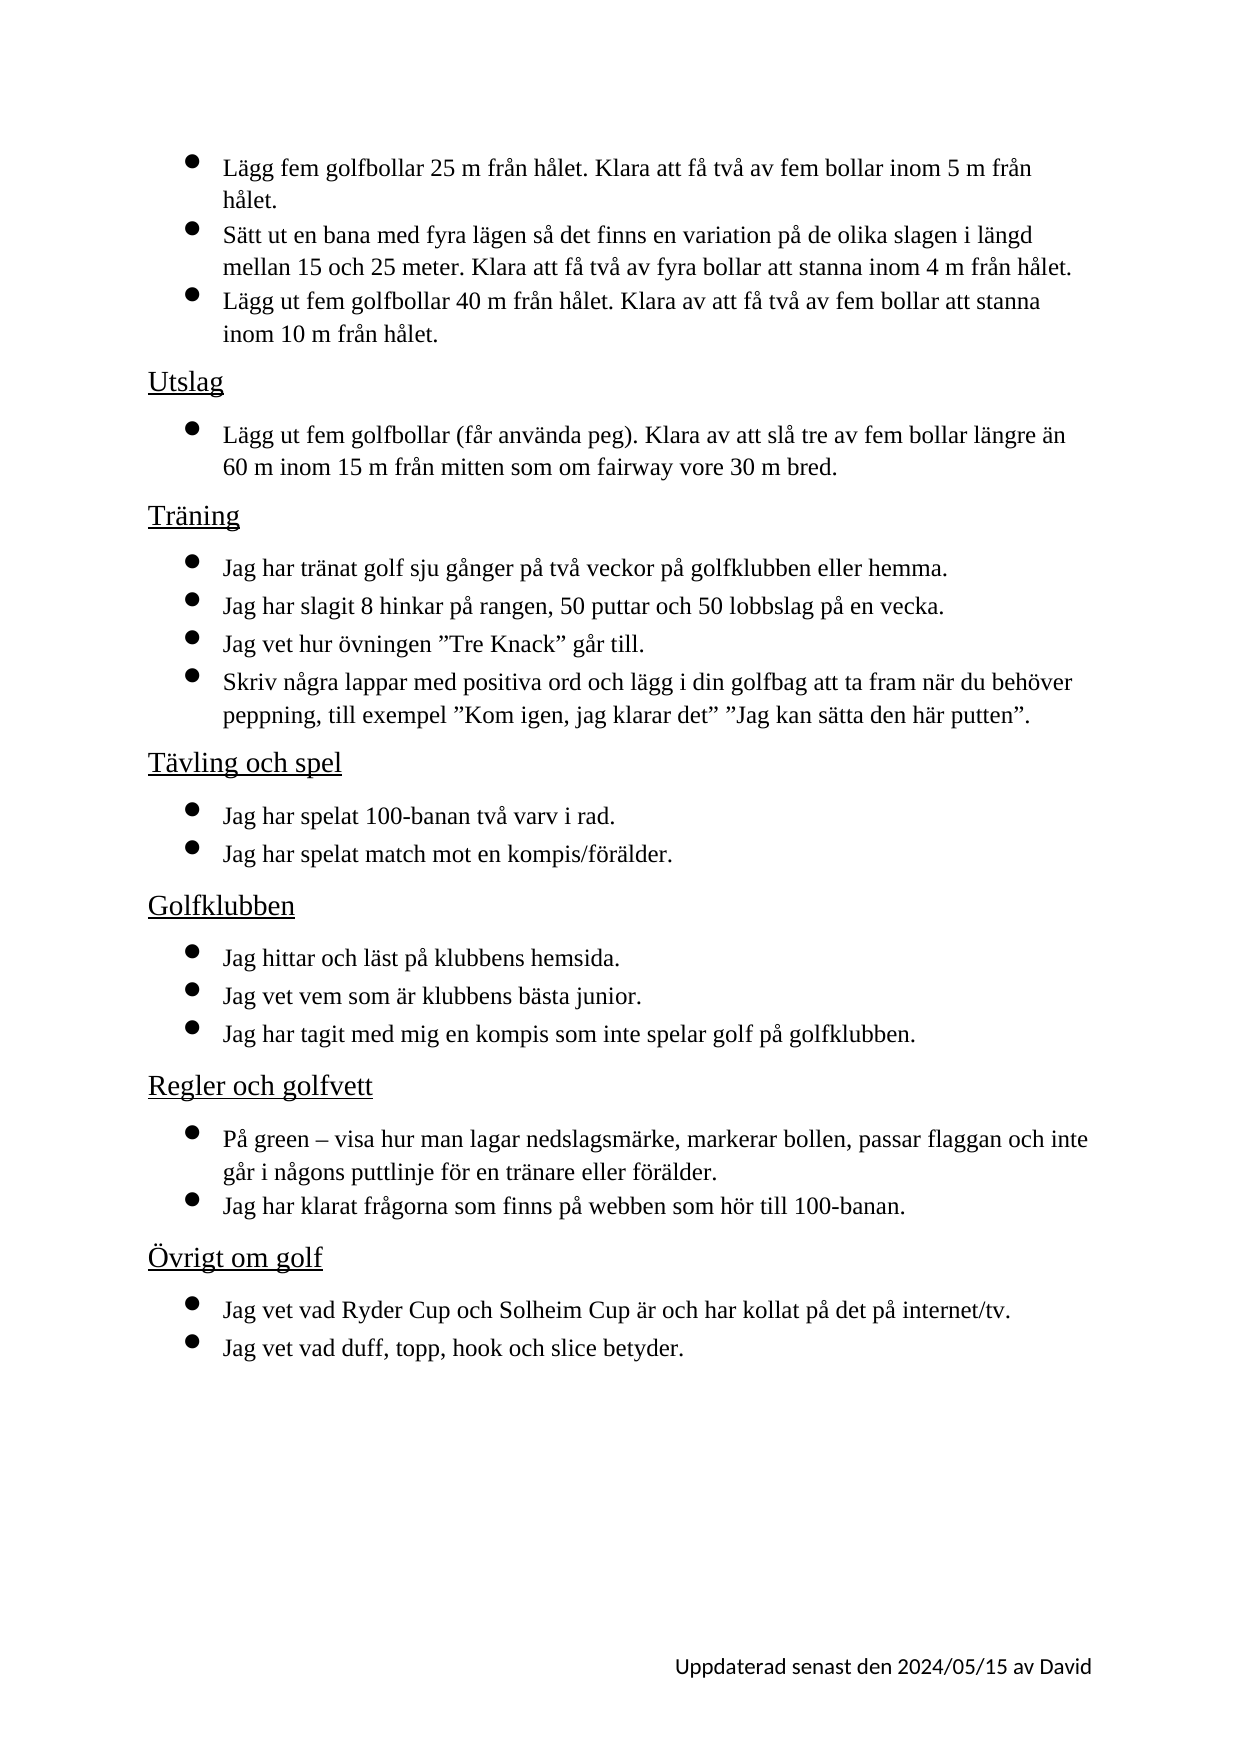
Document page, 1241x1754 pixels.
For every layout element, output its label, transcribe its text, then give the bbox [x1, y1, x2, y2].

list Jag har tagit med mig en kompis som inte spelar golf på golfklubben. [185, 1014, 1093, 1052]
list Jag har tränat golf sju gånger på två veckor på golfklubben eller hemma. [185, 548, 1093, 586]
list Jag har spelat match mot en kompis/förälder. [185, 833, 1093, 871]
list Jag vet hur övningen ”Tre Knack” går till. [185, 624, 1093, 662]
list Skriv några lappar med positiva ord och lägg i din golfbag att ta fram när du behöver peppning, till exempel ”Kom igen, jag klarar det” ”Jag kan sätta den här putten”. [185, 662, 1093, 728]
text Regler och golfvett [148, 1068, 1093, 1102]
list Lägg fem golfbollar 25 m från hålet. Klara att få två av fem bollar inom 5 m från hålet. [185, 148, 1093, 214]
list Jag vet vad duff, topp, hook och slice betyder. [185, 1328, 1093, 1366]
list Sätt ut en bana med fyra lägen så det finns en variation på de olika slagen i längd mellan 15 och 25 meter. Klara att få två av fyra bollar att stanna inom 4 m från hålet. [185, 214, 1093, 281]
list På green – visa hur man lagar nedslagsmärke, markerar bollen, passar flaggan och inte går i någons puttlinje för en tränare eller förälder. [185, 1119, 1093, 1185]
list Lägg ut fem golfbollar (får använda peg). Klara av att slå tre av fem bollar längre än 60 m inom 15 m från mitten som om fairway vore 30 m bred. [185, 414, 1093, 481]
list Jag hittar och läst på klubbens hemsida. [185, 938, 1093, 976]
list Jag har slagit 8 hinkar på rangen, 50 puttar och 50 lobbslag på en vecka. [185, 586, 1093, 624]
list Jag vet vad Ryder Cup och Solheim Cup är och har kollat på det på internet/tv. [185, 1290, 1093, 1328]
list Lägg ut fem golfbollar 40 m från hålet. Klara av att få två av fem bollar att stanna inom 10 m från hålet. [185, 281, 1093, 348]
list Jag har klarat frågorna som finns på webben som hör till 100-banan. [185, 1185, 1093, 1223]
text Övrigt om golf [148, 1240, 1093, 1273]
list Jag vet vem som är klubbens bästa junior. [185, 976, 1093, 1014]
list Jag har spelat 100-banan två varv i rad. [185, 795, 1093, 833]
text Utslag [148, 364, 1093, 398]
text Tävling och spel [148, 745, 1093, 779]
text Golfklubben [148, 888, 1093, 921]
text Träning [148, 498, 1093, 531]
